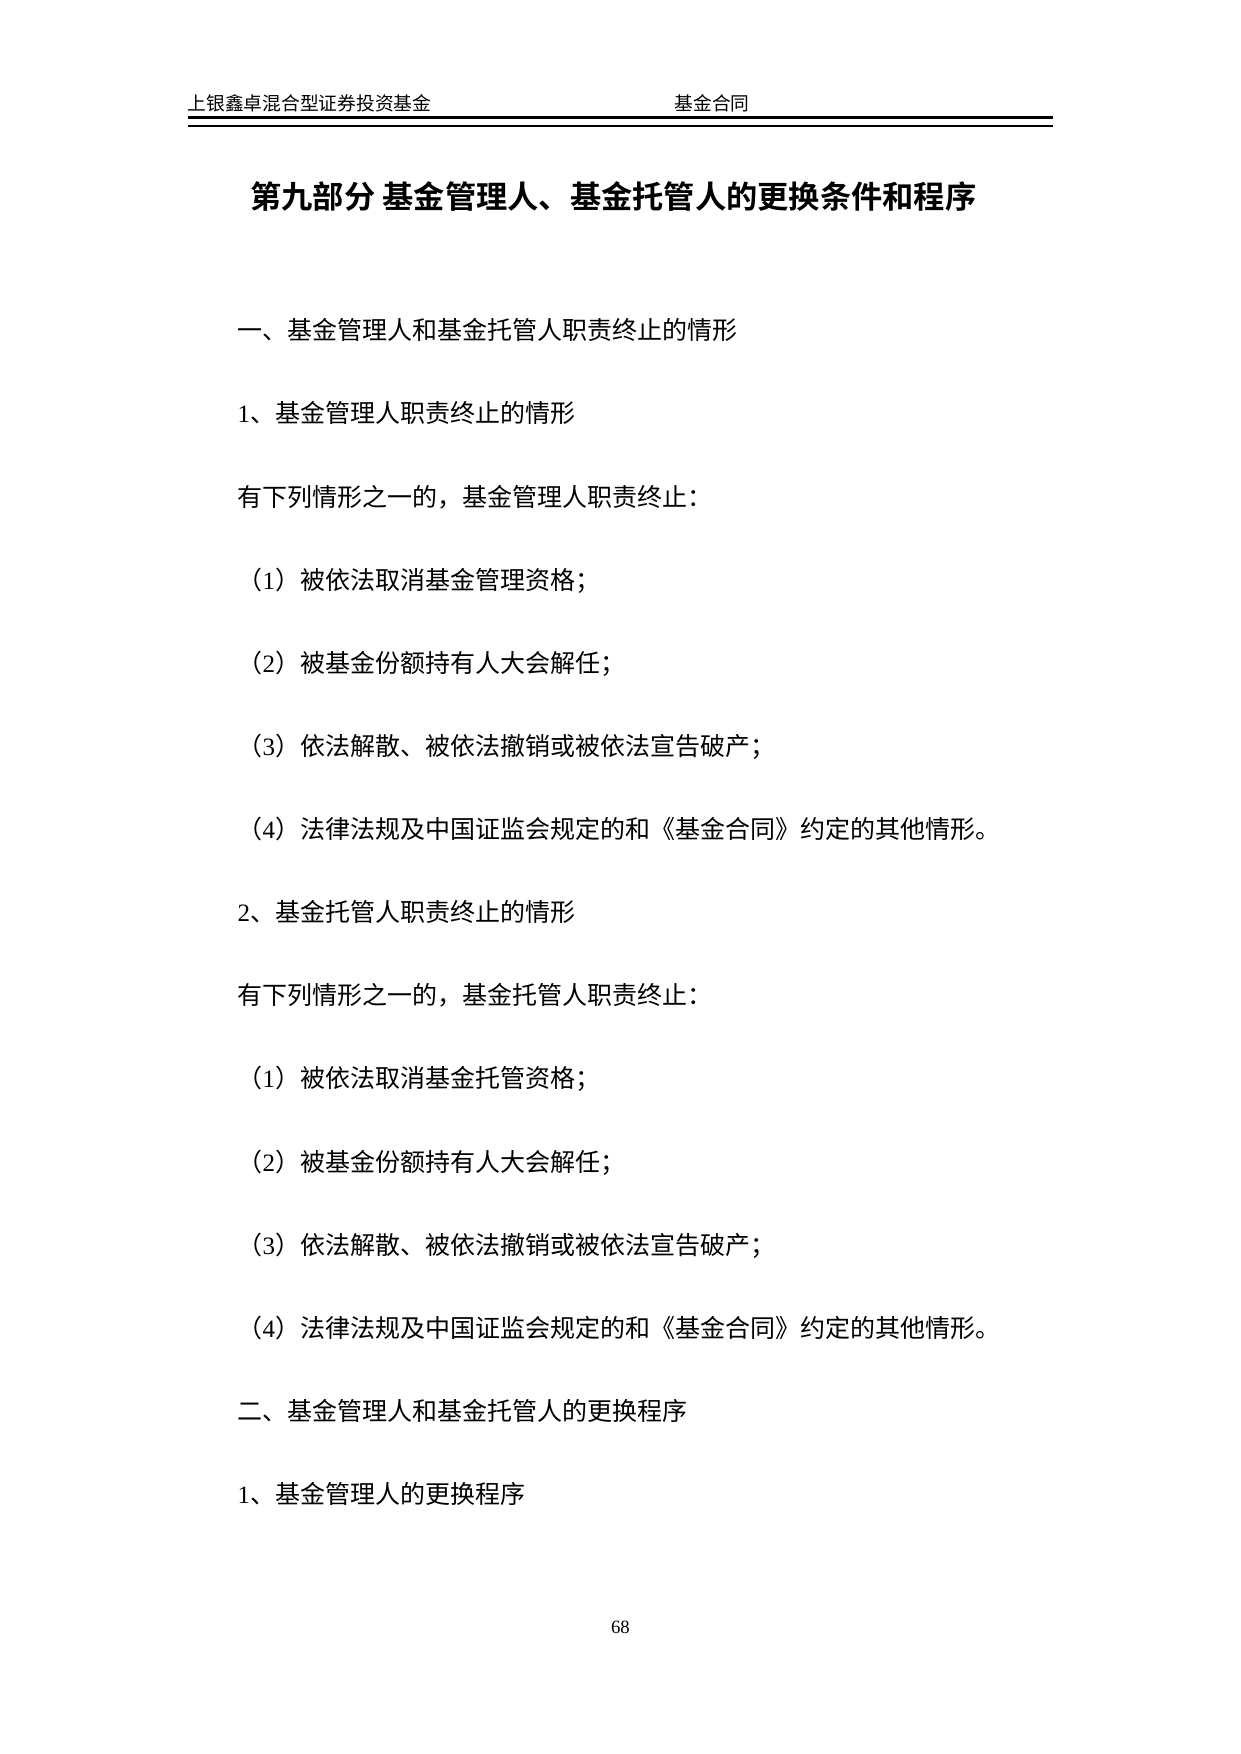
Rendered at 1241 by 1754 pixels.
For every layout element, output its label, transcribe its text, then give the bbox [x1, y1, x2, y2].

text （1）被依法取消基金托管资格； [187, 1044, 1053, 1109]
text （4）法律法规及中国证监会规定的和《基金合同》约定的其他情形。 [187, 795, 1053, 860]
text 一、基金管理人和基金托管人职责终止的情形 [187, 296, 1053, 361]
text 有下列情形之一的，基金管理人职责终止： [187, 463, 1053, 528]
text （1）被依法取消基金管理资格； [187, 546, 1053, 611]
text （4）法律法规及中国证监会规定的和《基金合同》约定的其他情形。 [187, 1294, 1053, 1359]
text （3）依法解散、被依法撤销或被依法宣告破产； [187, 712, 1053, 777]
text 二、基金管理人和基金托管人的更换程序 [187, 1377, 1053, 1442]
text 1、基金管理人的更换程序 [187, 1460, 1053, 1525]
text 1、基金管理人职责终止的情形 [187, 379, 1053, 444]
text （2）被基金份额持有人大会解任； [187, 1128, 1053, 1193]
text （3）依法解散、被依法撤销或被依法宣告破产； [187, 1211, 1053, 1276]
text 2、基金托管人职责终止的情形 [187, 878, 1053, 943]
text （2）被基金份额持有人大会解任； [187, 629, 1053, 694]
text 有下列情形之一的，基金托管人职责终止： [187, 961, 1053, 1026]
text 第九部分 基金管理人、基金托管人的更换条件和程序 [187, 162, 1053, 227]
